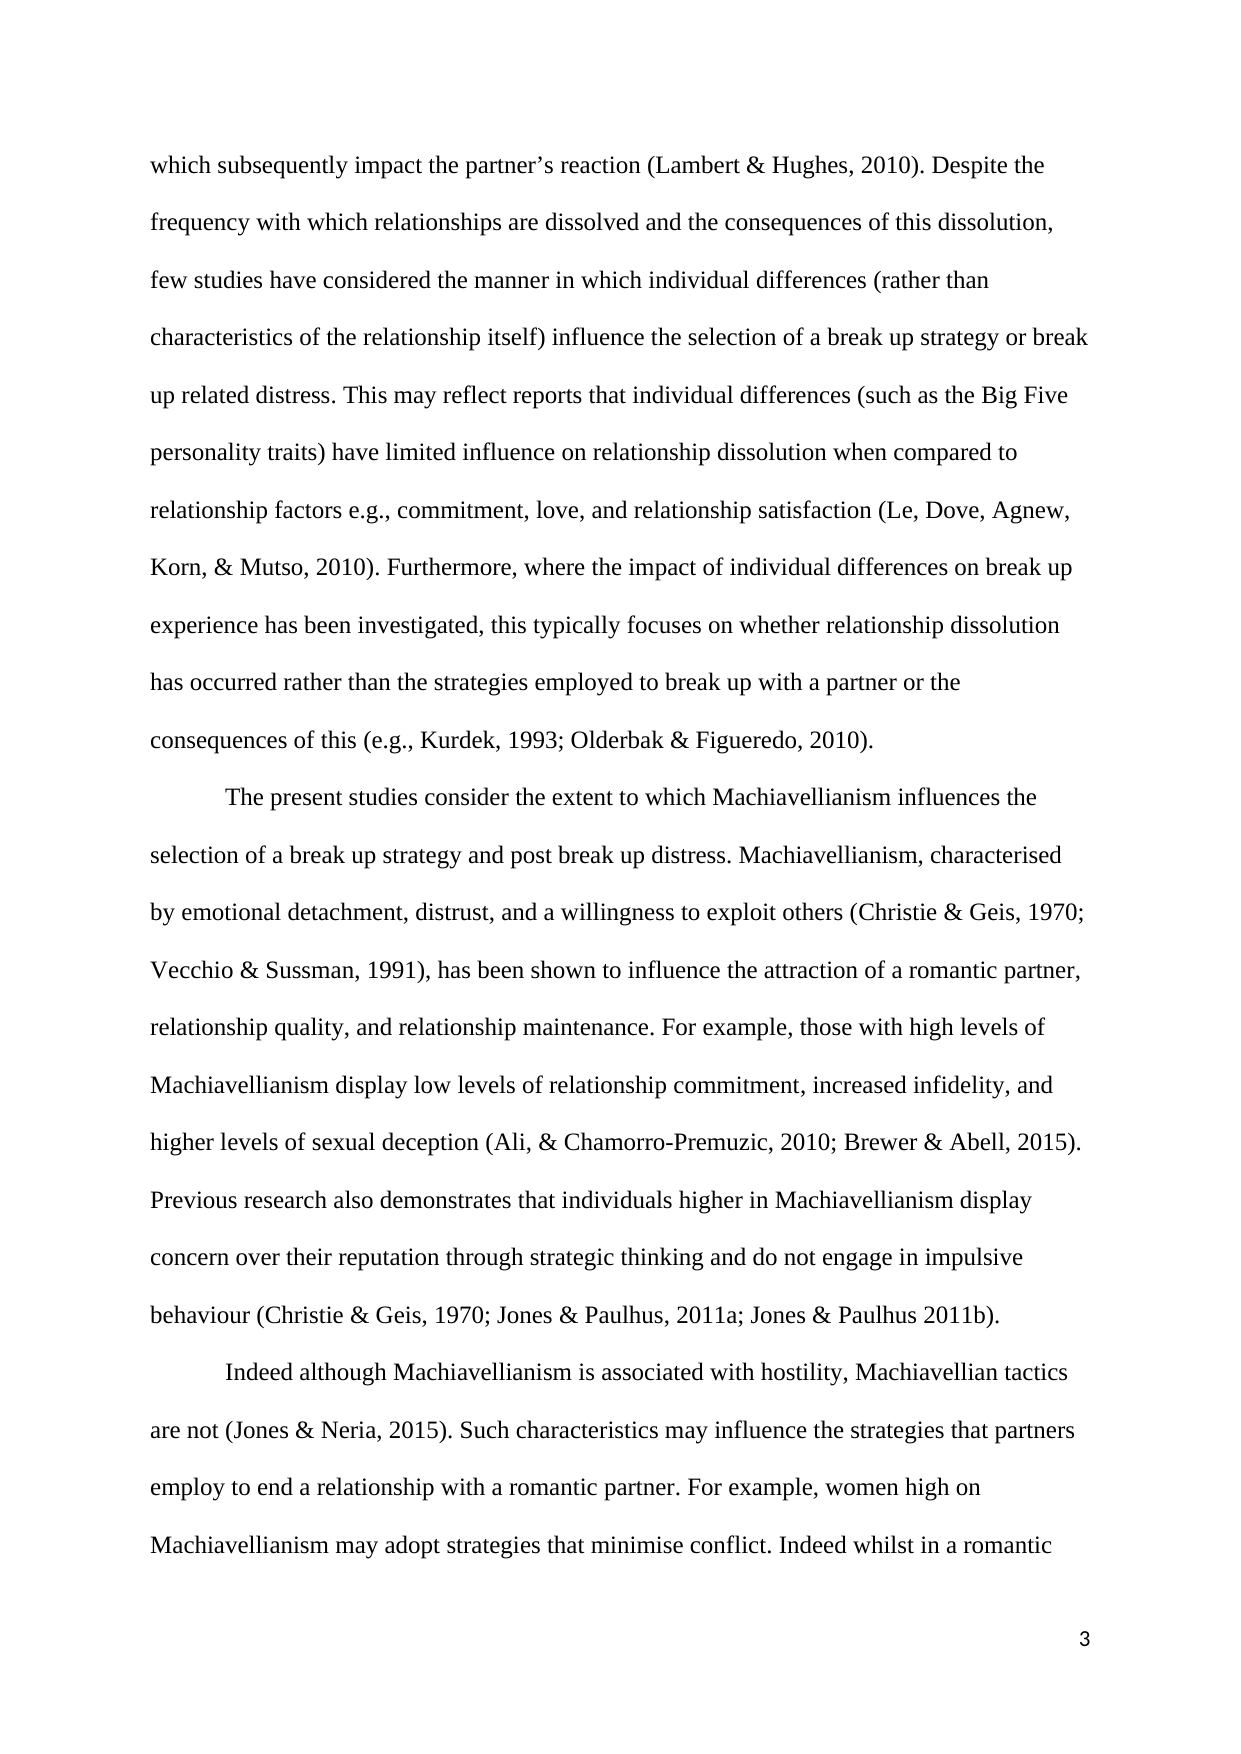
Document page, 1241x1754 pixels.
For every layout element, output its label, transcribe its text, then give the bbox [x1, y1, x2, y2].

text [150, 150, 1090, 754]
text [150, 1357, 1090, 1559]
text The present studies consider the extent to which Machiavellianism influences the selection of a break up strategy and post break up distress. Machiavellianism, characterised by emotional detachment, distrust, and a willingness to exploit others (Christie & Geis, 1970; Vecchio & Sussman, 1991), has been shown to influence the attraction of a romantic partner, relationship quality, and relationship maintenance. For example, those with high levels of Machiavellianism display low levels of relationship commitment, increased infidelity, and higher levels of sexual deception (Ali, & Chamorro-Premuzic, 2010; Brewer & Abell, 2015). Previous research also demonstrates that individuals higher in Machiavellianism display concern over their reputation through strategic thinking and do not engage in impulsive behaviour (Christie & Geis, 1970; Jones & Paulhus, 2011a; Jones & Paulhus 2011b). [150, 782, 1090, 1329]
